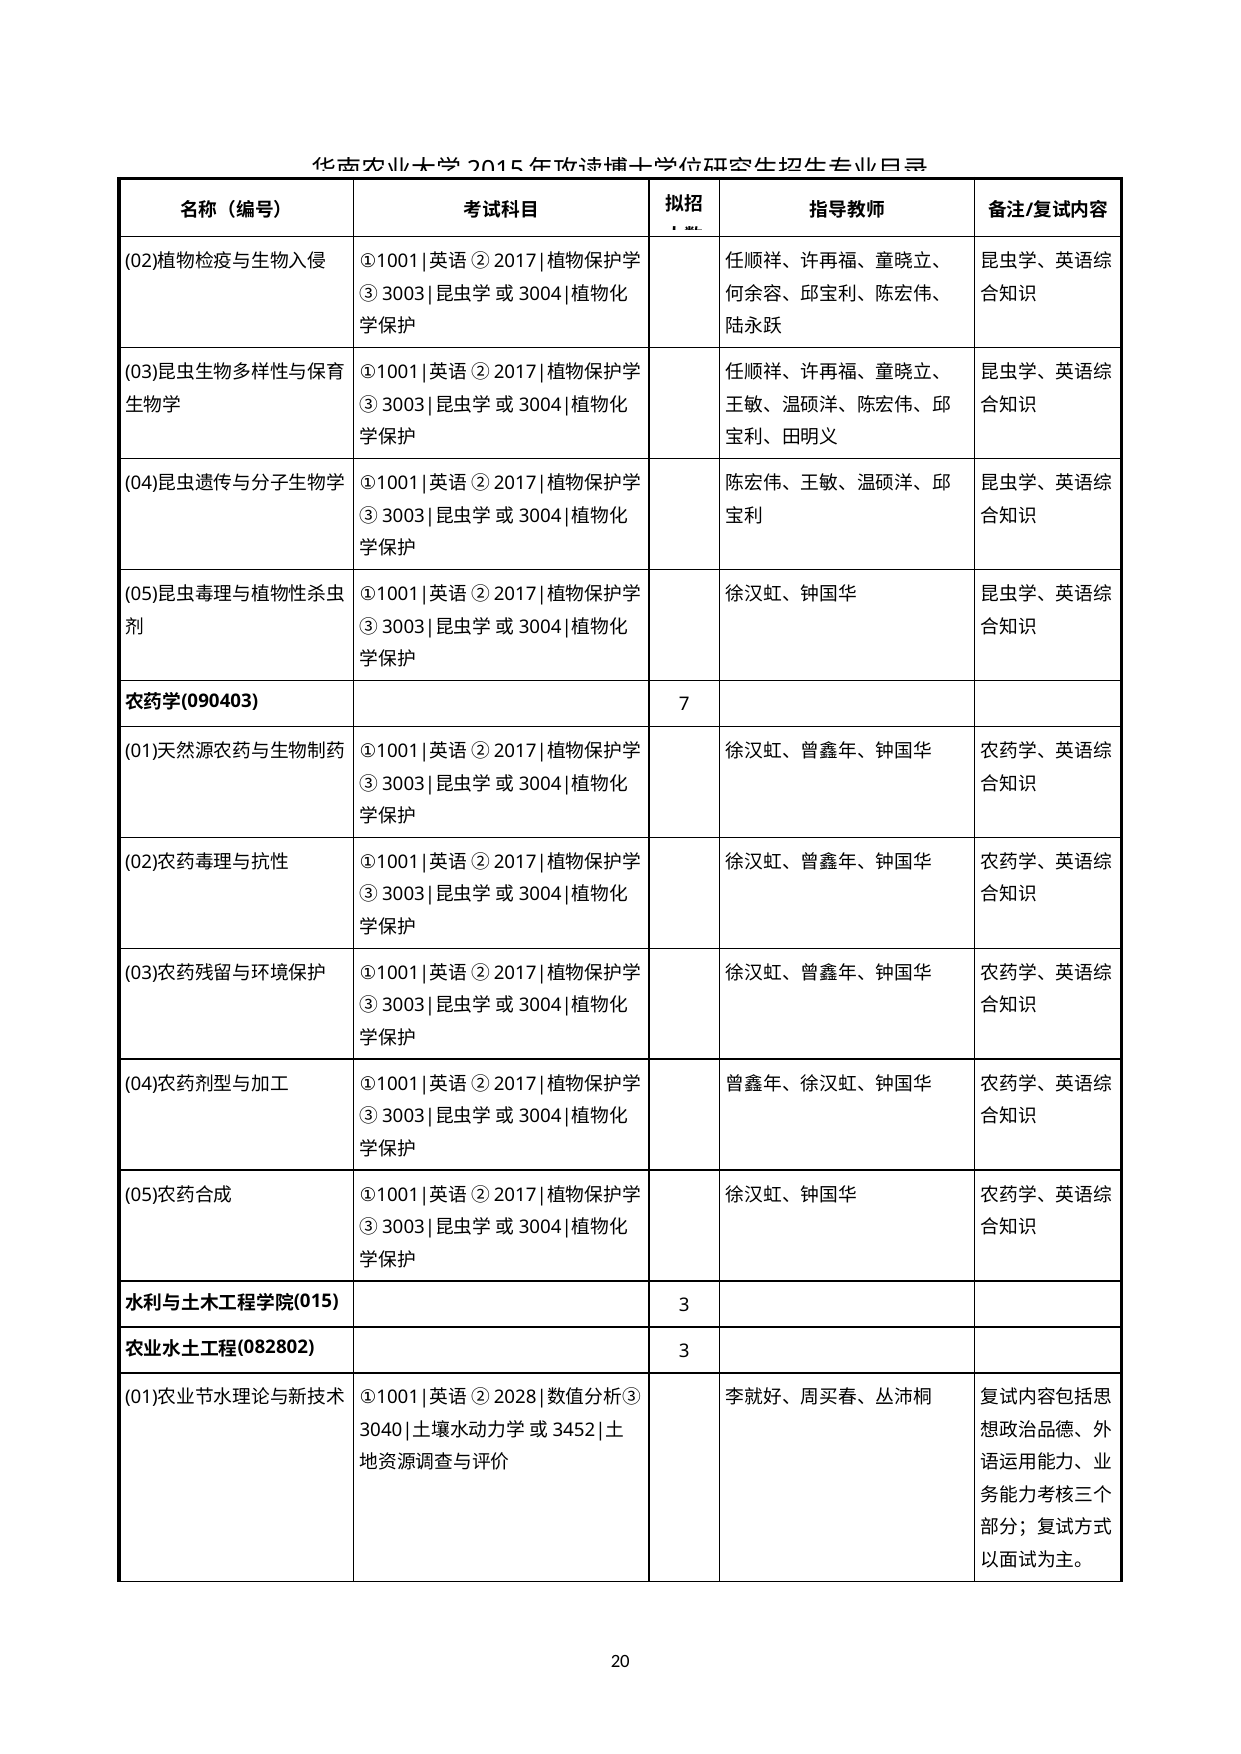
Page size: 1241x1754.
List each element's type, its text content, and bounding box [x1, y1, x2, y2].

table_cell (03)农药残留与环境保护 [121, 949, 353, 1058]
table_cell 农业水土工程(082802) [121, 1328, 353, 1372]
table_cell 昆虫学、英语综合知识 [975, 348, 1120, 458]
table_cell ①1001|英语 ②2017|植物保护学③3003|昆虫学 或 3004|植物化学保护 [354, 459, 648, 569]
table_cell 徐汉虹、曾鑫年、钟国华 [720, 949, 974, 1058]
table_cell 7 [650, 681, 719, 726]
table_cell 农药学、英语综合知识 [975, 1060, 1120, 1169]
table_cell 徐汉虹、曾鑫年、钟国华 [720, 727, 974, 836]
table_cell 拟招 人数 [650, 180, 719, 236]
table_cell 农药学、英语综合知识 [975, 1171, 1120, 1280]
table_cell 曾鑫年、徐汉虹、钟国华 [720, 1060, 974, 1169]
table_header 华南农业大学2015年攻读博士学位研究生招生专业目录 [119, 130, 1121, 177]
table_cell ①1001|英语 ②2017|植物保护学③3003|昆虫学 或 3004|植物化学保护 [354, 838, 648, 947]
table_cell 李就好、周买春、丛沛桐 [720, 1374, 974, 1581]
table_cell (02)植物检疫与生物入侵 [121, 237, 353, 347]
table_cell (05)农药合成 [121, 1171, 353, 1280]
table_cell ①1001|英语 ②2017|植物保护学③3003|昆虫学 或 3004|植物化学保护 [354, 1171, 648, 1280]
table_cell [650, 237, 719, 347]
table_cell 3 [650, 1328, 719, 1372]
table_cell 指导教师 [720, 180, 974, 236]
table_cell [650, 1374, 719, 1581]
table_cell (01)天然源农药与生物制药 [121, 727, 353, 836]
table_cell [975, 681, 1120, 726]
table_cell 徐汉虹、钟国华 [720, 570, 974, 679]
table_cell [720, 681, 974, 726]
table_cell [975, 1282, 1120, 1326]
table_cell (04)昆虫遗传与分子生物学 [121, 459, 353, 569]
table_cell (03)昆虫生物多样性与保育生物学 [121, 348, 353, 458]
table_cell 任顺祥、许再福、童晓立、何余容、邱宝利、陈宏伟、陆永跃 [720, 237, 974, 347]
table_cell [650, 570, 719, 679]
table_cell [354, 348, 648, 458]
table_cell 考试科目 [354, 180, 648, 236]
table_cell [720, 1282, 974, 1326]
table_cell 任顺祥、许再福、童晓立、王敏、温硕洋、陈宏伟、邱宝利、田明义 [720, 348, 974, 458]
table_cell 昆虫学、英语综合知识 [975, 570, 1120, 679]
table_cell 昆虫学、英语综合知识 [975, 237, 1120, 347]
table_cell (04)农药剂型与加工 [121, 1060, 353, 1169]
table_cell [354, 1282, 648, 1326]
table_cell [720, 1328, 974, 1372]
table_cell ①1001|英语 ②2017|植物保护学③3003|昆虫学 或 3004|植物化学保护 [354, 570, 648, 679]
table_cell 农药学、英语综合知识 [975, 949, 1120, 1058]
table_cell [650, 949, 719, 1058]
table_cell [354, 1374, 648, 1581]
table_cell 陈宏伟、王敏、温硕洋、邱宝利 [720, 459, 974, 569]
table_cell 农药学、英语综合知识 [975, 727, 1120, 836]
table_cell 农药学、英语综合知识 [975, 838, 1120, 947]
table_cell [650, 838, 719, 947]
table_cell 名称（编号） [121, 180, 353, 236]
table_cell [354, 1328, 648, 1372]
table_cell ①1001|英语 ②2017|植物保护学③3003|昆虫学 或 3004|植物化学保护 [354, 949, 648, 1058]
table_cell (05)昆虫毒理与植物性杀虫剂 [121, 570, 353, 679]
table_cell 农药学(090403) [121, 681, 353, 726]
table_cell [975, 1374, 1120, 1581]
table_cell 水利与土木工程学院(015) [121, 1282, 353, 1326]
table_cell [650, 727, 719, 836]
table_cell [650, 348, 719, 458]
table_cell 徐汉虹、曾鑫年、钟国华 [720, 838, 974, 947]
table_cell (02)农药毒理与抗性 [121, 838, 353, 947]
table_cell 昆虫学、英语综合知识 [975, 459, 1120, 569]
table_cell [650, 459, 719, 569]
table_cell (01)农业节水理论与新技术 [121, 1374, 353, 1581]
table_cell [354, 237, 648, 347]
table_cell 备注/复试内容 [975, 180, 1120, 236]
table_cell 3 [650, 1282, 719, 1326]
table_cell 徐汉虹、钟国华 [720, 1171, 974, 1280]
table_cell [975, 1328, 1120, 1372]
table_cell ①1001|英语 ②2017|植物保护学③3003|昆虫学 或 3004|植物化学保护 [354, 1060, 648, 1169]
table_cell [354, 681, 648, 726]
table_cell [650, 1171, 719, 1280]
table_cell ①1001|英语 ②2017|植物保护学③3003|昆虫学 或 3004|植物化学保护 [354, 727, 648, 836]
table_cell [650, 1060, 719, 1169]
